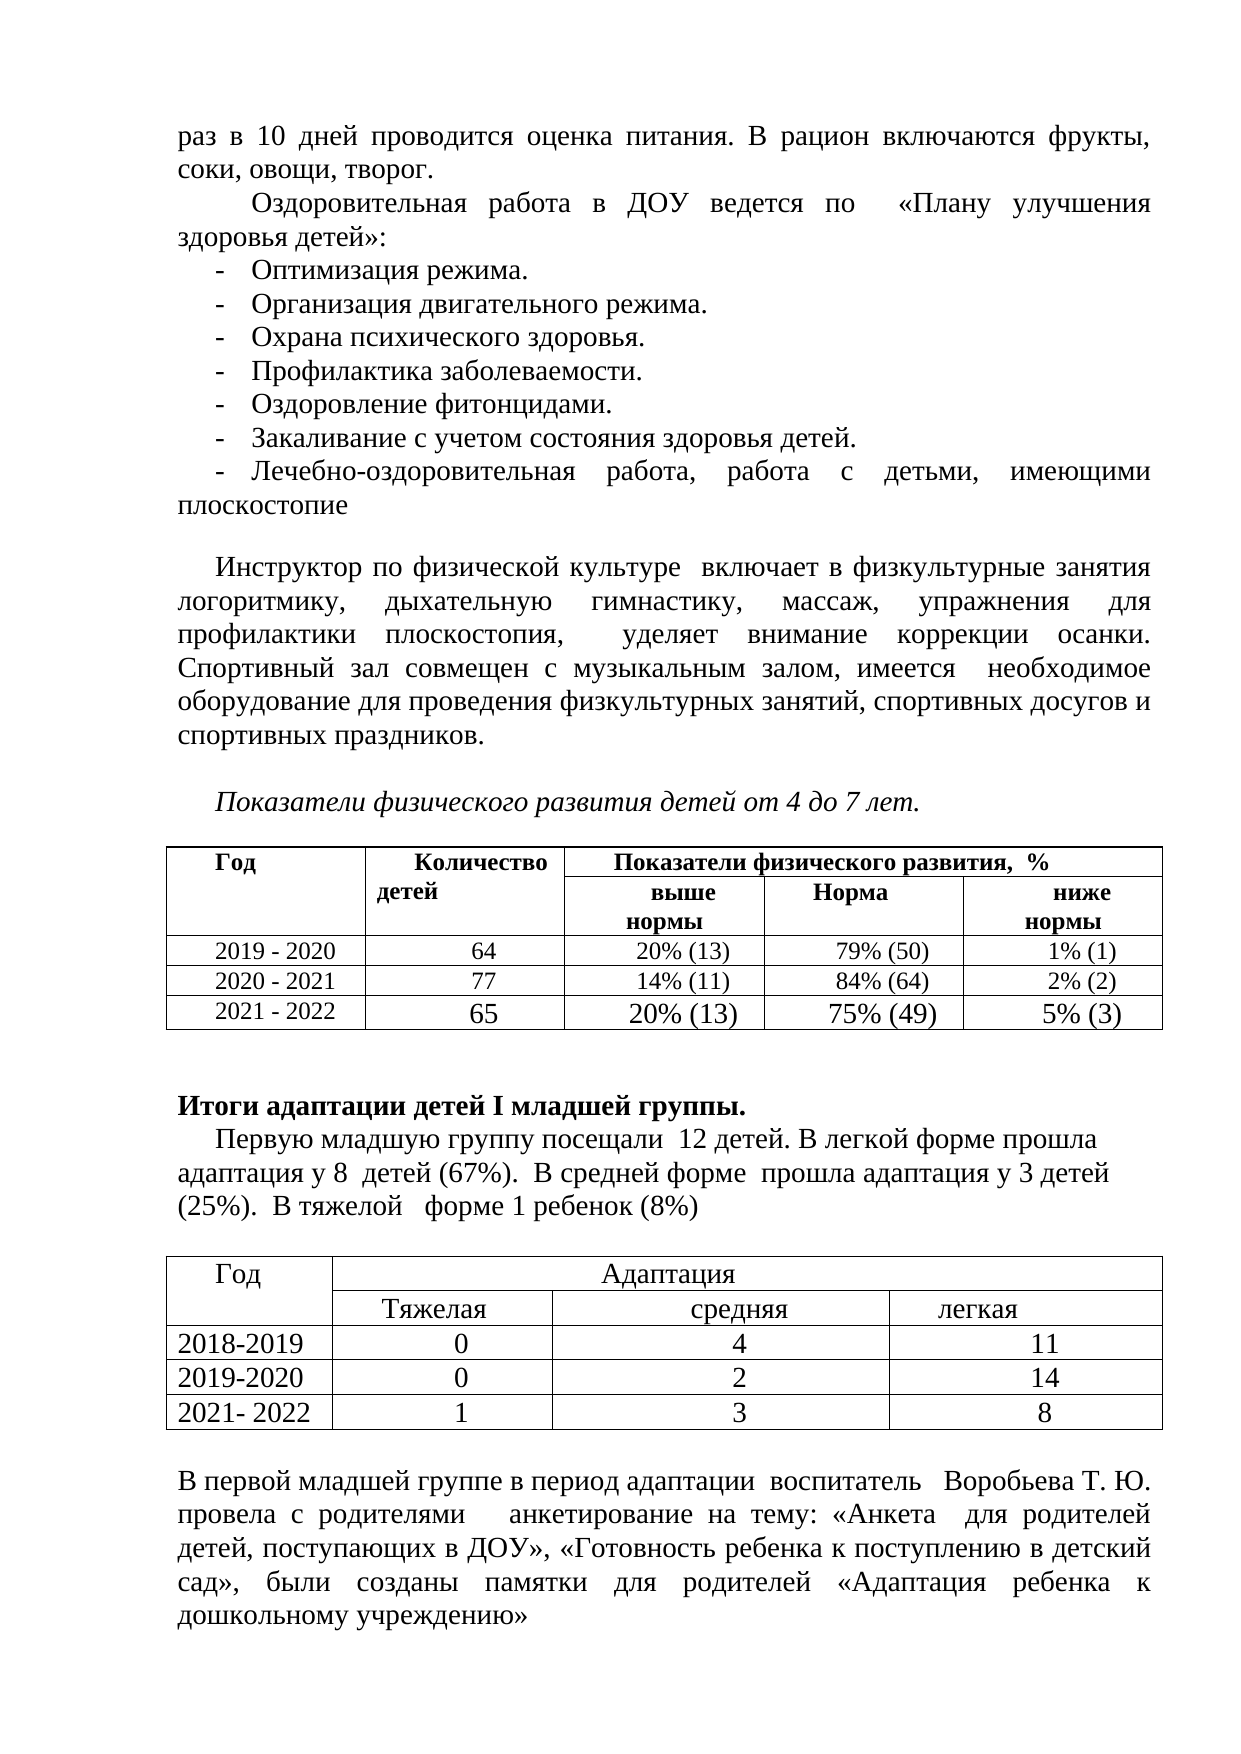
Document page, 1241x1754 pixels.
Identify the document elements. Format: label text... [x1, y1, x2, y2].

table_cell 5% (3) [964, 996, 1162, 1029]
text Первую младшую группу посещали 12 детей. В легкой форме прошла адаптация у 8 детей (67%). В средней форме прошла адаптация у 3 детей (25%). В тяжелой форме 1 ребенок (8%) [177, 1121, 1152, 1222]
table_cell 2021 - 2022 [167, 996, 365, 1029]
table_cell 2019 - 2020 [167, 936, 365, 965]
table_cell 2018-2019 [167, 1326, 332, 1359]
table_cell 0 [333, 1326, 552, 1359]
table_cell 11 [890, 1326, 1162, 1359]
table_cell 8 [890, 1395, 1162, 1428]
text Инструктор по физической культуре включает в физкультурные занятия логоритмику, дыхательную гимнастику, массаж, упражнения для профилактики плоскостопия, уделяет внимание коррекции осанки. Спортивный зал совмещен с музыкальным залом, имеется необходимое оборудование для проведения физкультурных занятий, спортивных досугов и спортивных праздников. [177, 549, 1152, 751]
table_header [889, 1257, 1162, 1290]
text - Профилактика заболеваемости. [177, 353, 1152, 386]
table_cell 65 [366, 996, 564, 1029]
text - Охрана психического здоровья. [177, 319, 1152, 353]
table_cell 64 [366, 936, 564, 965]
table_cell 2021- 2022 [167, 1395, 332, 1428]
text Итоги адаптации детей I младшей группы. [177, 1088, 1152, 1121]
table_cell легкая [890, 1291, 1162, 1325]
text Оздоровительная работа в ДОУ ведется по «Плану улучшения здоровья детей»: [177, 185, 1152, 252]
text - Оптимизация режима. [177, 252, 1152, 286]
table_cell 2020 - 2021 [167, 966, 365, 995]
table_header [333, 1257, 552, 1290]
table_header Показатели физического развития, % [565, 848, 1162, 876]
table_cell 0 [333, 1360, 552, 1394]
table_cell 75% (49) [765, 996, 963, 1029]
table_cell Тяжелая [333, 1291, 552, 1325]
table_header Адаптация [552, 1257, 889, 1290]
table_cell выше нормы [565, 877, 764, 935]
table_cell средняя [553, 1291, 889, 1325]
table_cell 20% (13) [565, 996, 764, 1029]
table_cell Норма [765, 877, 963, 935]
table_cell 2019-2020 [167, 1360, 332, 1394]
table_cell 84% (64) [765, 966, 963, 995]
text Показатели физического развития детей от 4 до 7 лет. [177, 784, 1152, 818]
text - Оздоровление фитонцидами. [177, 386, 1152, 420]
text - Закаливание с учетом состояния здоровья детей. [177, 420, 1152, 453]
table_cell 79% (50) [765, 936, 963, 965]
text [177, 118, 1152, 185]
table_cell 4 [553, 1326, 889, 1359]
text - Лечебно-оздоровительная работа, работа с детьми, имеющими плоскостопие [177, 453, 1152, 521]
table_cell 3 [553, 1395, 889, 1428]
table_cell 1% (1) [964, 936, 1162, 965]
table_cell 14 [890, 1360, 1162, 1394]
table_header Год [167, 848, 365, 935]
table_cell 2 [553, 1360, 889, 1394]
text - Организация двигательного режима. [177, 286, 1152, 319]
table_header Количество детей [366, 848, 564, 935]
table_cell 20% (13) [565, 936, 764, 965]
table_header Год [167, 1257, 332, 1325]
table_cell 1 [333, 1395, 552, 1428]
table_cell 14% (11) [565, 966, 764, 995]
table_cell ниже нормы [964, 877, 1162, 935]
table_cell 2% (2) [964, 966, 1162, 995]
table_cell 77 [366, 966, 564, 995]
text В первой младшей группе в период адаптации воспитатель Воробьева Т. Ю. провела с родителями анкетирование на тему: «Анкета для родителей детей, поступающих в ДОУ», «Готовность ребенка к поступлению в детский сад», были созданы памятки для родителей «Адаптация ребенка к дошкольному учреждению» [177, 1463, 1152, 1631]
